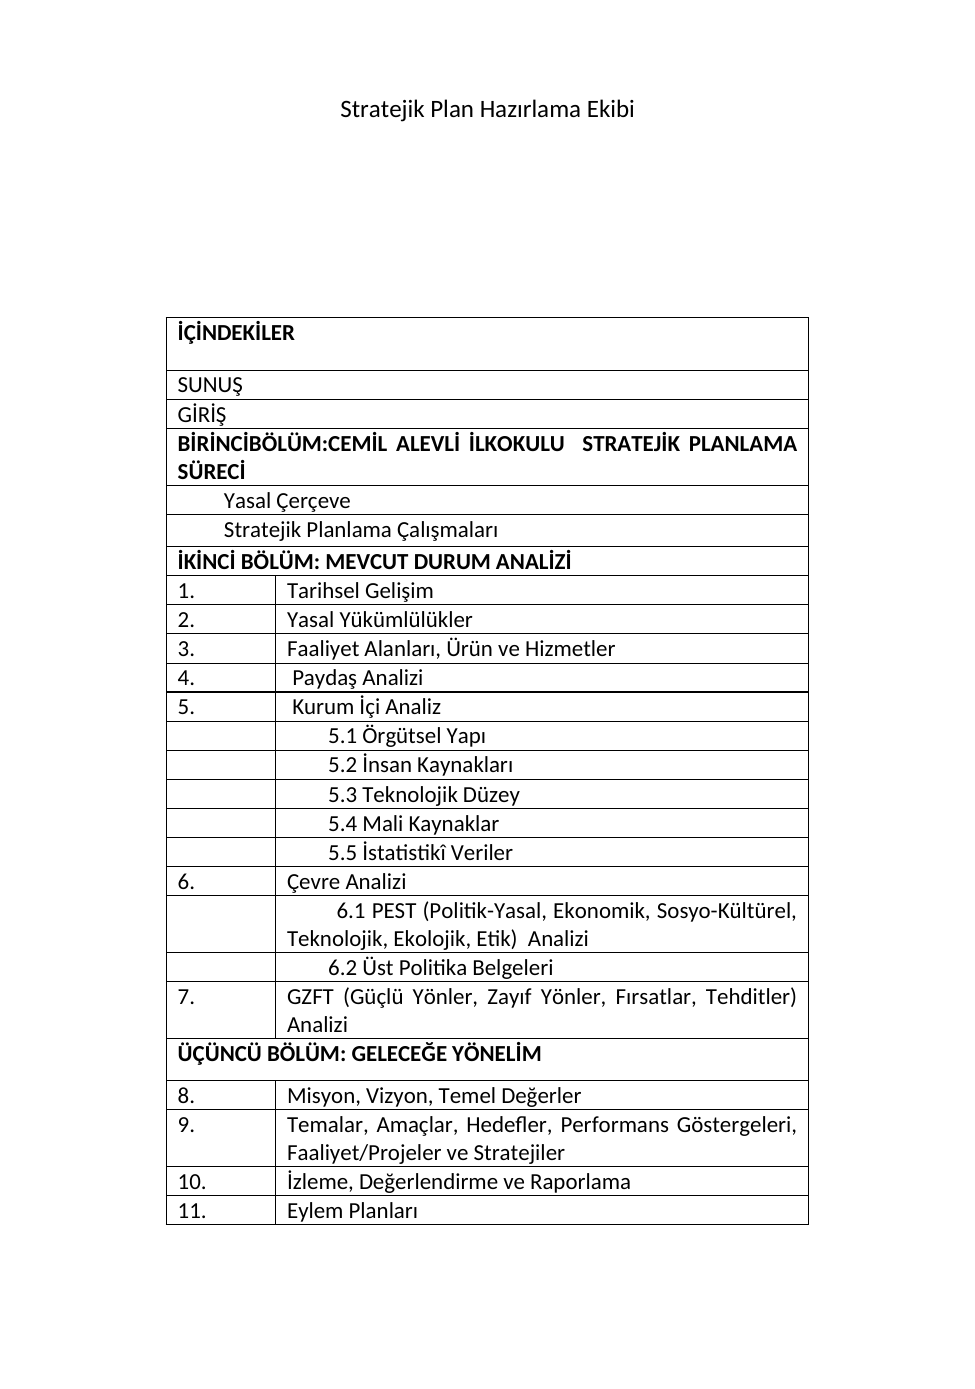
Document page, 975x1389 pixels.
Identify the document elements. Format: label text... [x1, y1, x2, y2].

table_cell GİRİŞ [167, 400, 808, 428]
table_cell Çevre Analizi [276, 867, 808, 895]
table_cell Temalar, Amaçlar, Hedefler, Performans Göstergeleri, Faaliyet/Projeler ve Stratejiler [276, 1110, 808, 1166]
table_cell 6.2 Üst Politika Belgeleri [276, 953, 808, 981]
table_cell [167, 896, 275, 952]
table_cell 7. [167, 982, 275, 1038]
table_cell SUNUŞ [167, 371, 808, 399]
table_cell 5.3 Teknolojik Düzey [276, 780, 808, 808]
table_cell 9. [167, 1110, 275, 1166]
table_cell Faaliyet Alanları, Ürün ve Hizmetler [276, 634, 808, 662]
table_cell [167, 838, 275, 866]
table_cell [167, 953, 275, 981]
table_cell Eylem Planları [276, 1196, 808, 1224]
table_cell 5.5 İstatistikî Veriler [276, 838, 808, 866]
table_cell 5.1 Örgütsel Yapı [276, 722, 808, 749]
table_cell Stratejik Planlama Çalışmaları [167, 515, 808, 546]
table_cell 8. [167, 1081, 275, 1109]
table_cell Yasal Yükümlülükler [276, 605, 808, 633]
table_cell 3. [167, 634, 275, 662]
table_cell 5. [167, 693, 275, 721]
table_cell Paydaş Analizi [276, 664, 808, 691]
table_cell İKİNCİ BÖLÜM: MEVCUT DURUM ANALİZİ [167, 547, 808, 575]
table_cell [167, 780, 275, 808]
table_cell [167, 722, 275, 749]
table_cell İzleme, Değerlendirme ve Raporlama [276, 1167, 808, 1195]
table_cell 11. [167, 1196, 275, 1224]
table_header İÇİNDEKİLER [167, 318, 808, 369]
table_cell [167, 751, 275, 779]
table_cell 5.4 Mali Kaynaklar [276, 809, 808, 837]
table_cell 4. [167, 664, 275, 691]
table_cell ÜÇÜNCÜ BÖLÜM: GELECEĞE YÖNELİM [167, 1039, 808, 1080]
table_cell Kurum İçi Analiz [276, 693, 808, 721]
table_cell Tarihsel Gelişim [276, 576, 808, 604]
table_cell [167, 809, 275, 837]
table_cell 6. [167, 867, 275, 895]
table_cell Yasal Çerçeve [167, 486, 808, 514]
table_cell Misyon, Vizyon, Temel Değerler [276, 1081, 808, 1109]
text Stratejik Plan Hazırlama Ekibi [118, 94, 857, 124]
table_cell 2. [167, 605, 275, 633]
table_cell 5.2 İnsan Kaynakları [276, 751, 808, 779]
table_cell 10. [167, 1167, 275, 1195]
table_cell BİRİNCİBÖLÜM:CEMİL ALEVLİ İLKOKULU STRATEJİK PLANLAMA SÜRECİ [167, 429, 808, 485]
table_cell GZFT (Güçlü Yönler, Zayıf Yönler, Fırsatlar, Tehditler) Analizi [276, 982, 808, 1038]
table_cell 6.1 PEST (Politik-Yasal, Ekonomik, Sosyo-Kültürel, Teknolojik, Ekolojik, Etik) Analizi [276, 896, 808, 952]
table_cell 1. [167, 576, 275, 604]
